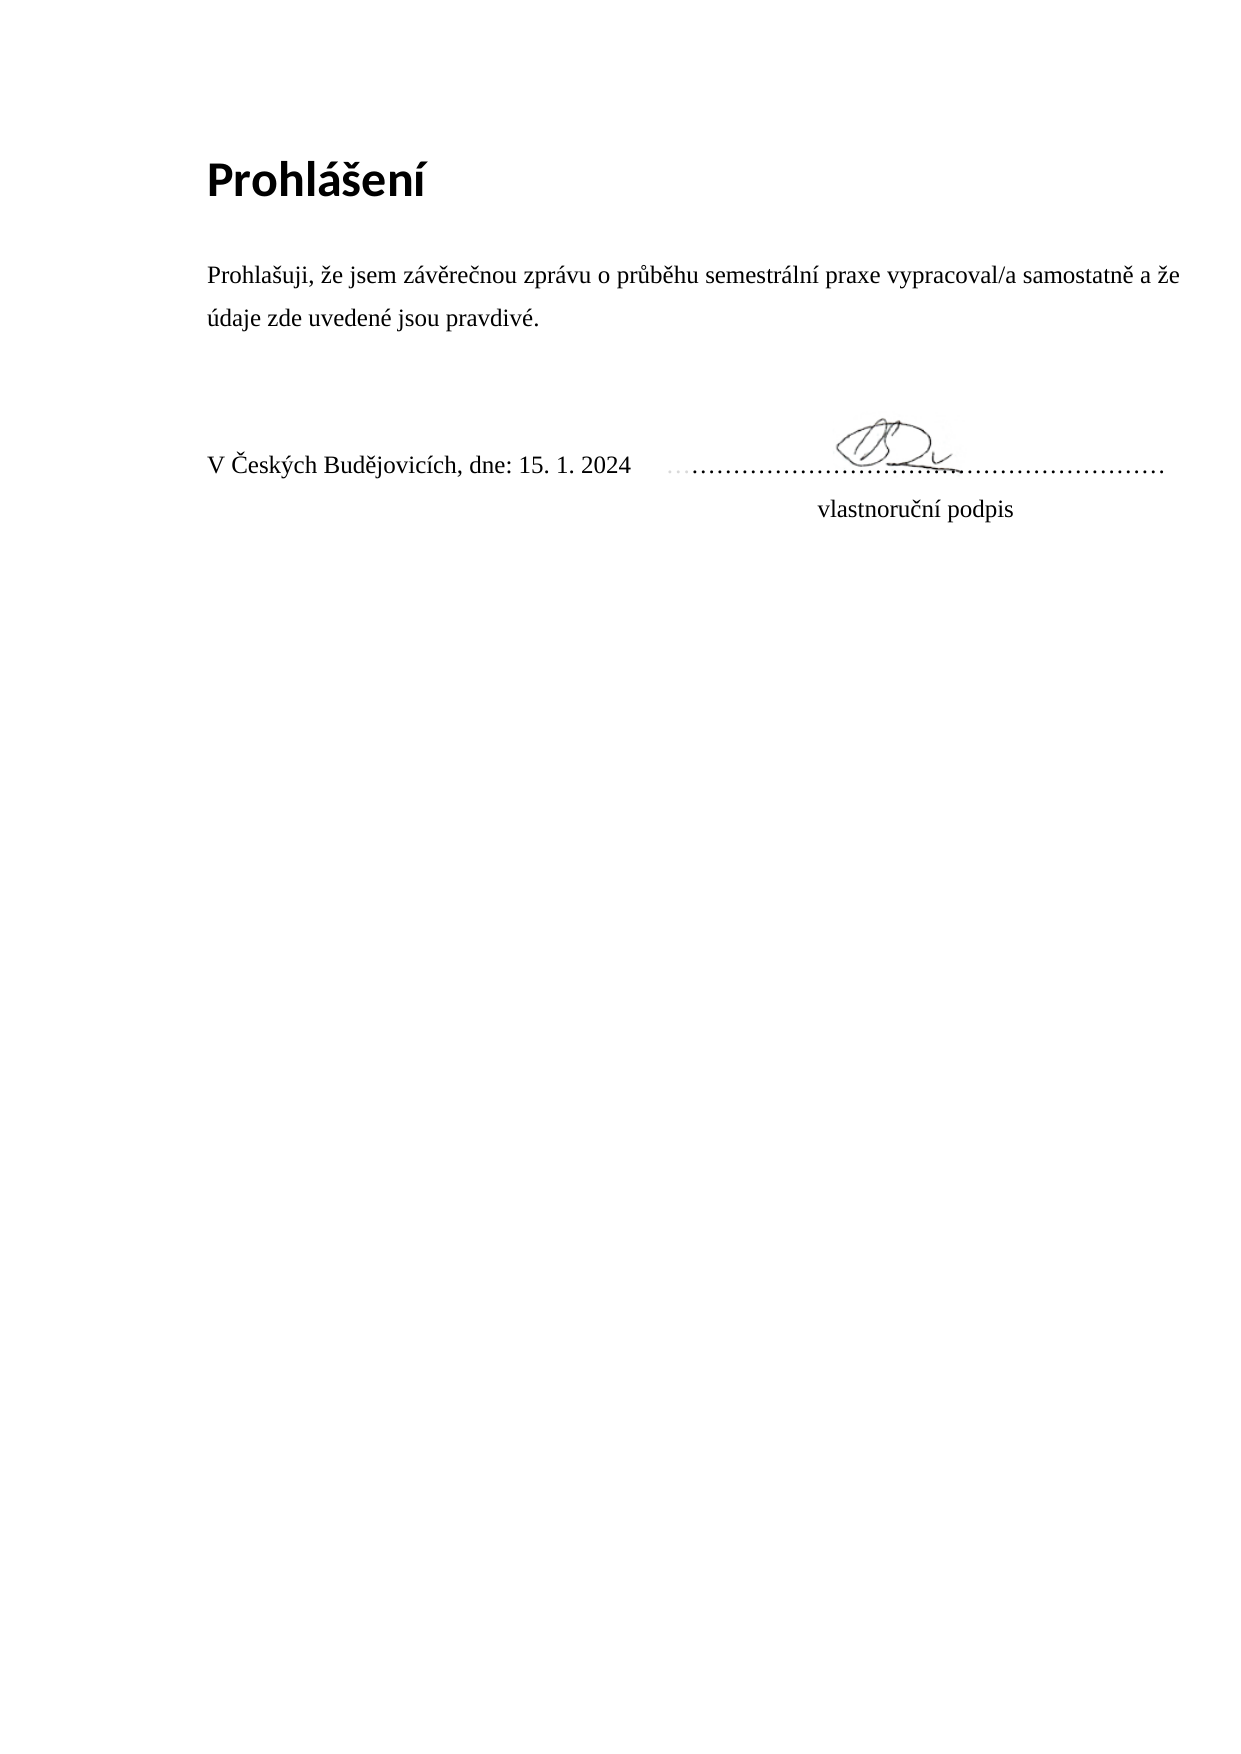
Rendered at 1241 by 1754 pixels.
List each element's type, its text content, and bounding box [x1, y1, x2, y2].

text Prohlášení [207, 148, 1181, 209]
picture [832, 411, 967, 451]
text V Českých Budějovicích, dne: 15. 1. 2024 …………………………………………………… vlastnoruční podpis [207, 451, 1181, 522]
text Prohlašuji, že jsem závěrečnou zprávu o průběhu semestrální praxe vypracoval/a samostatně a že údaje zde uvedené jsou pravdivé. [207, 260, 1181, 332]
